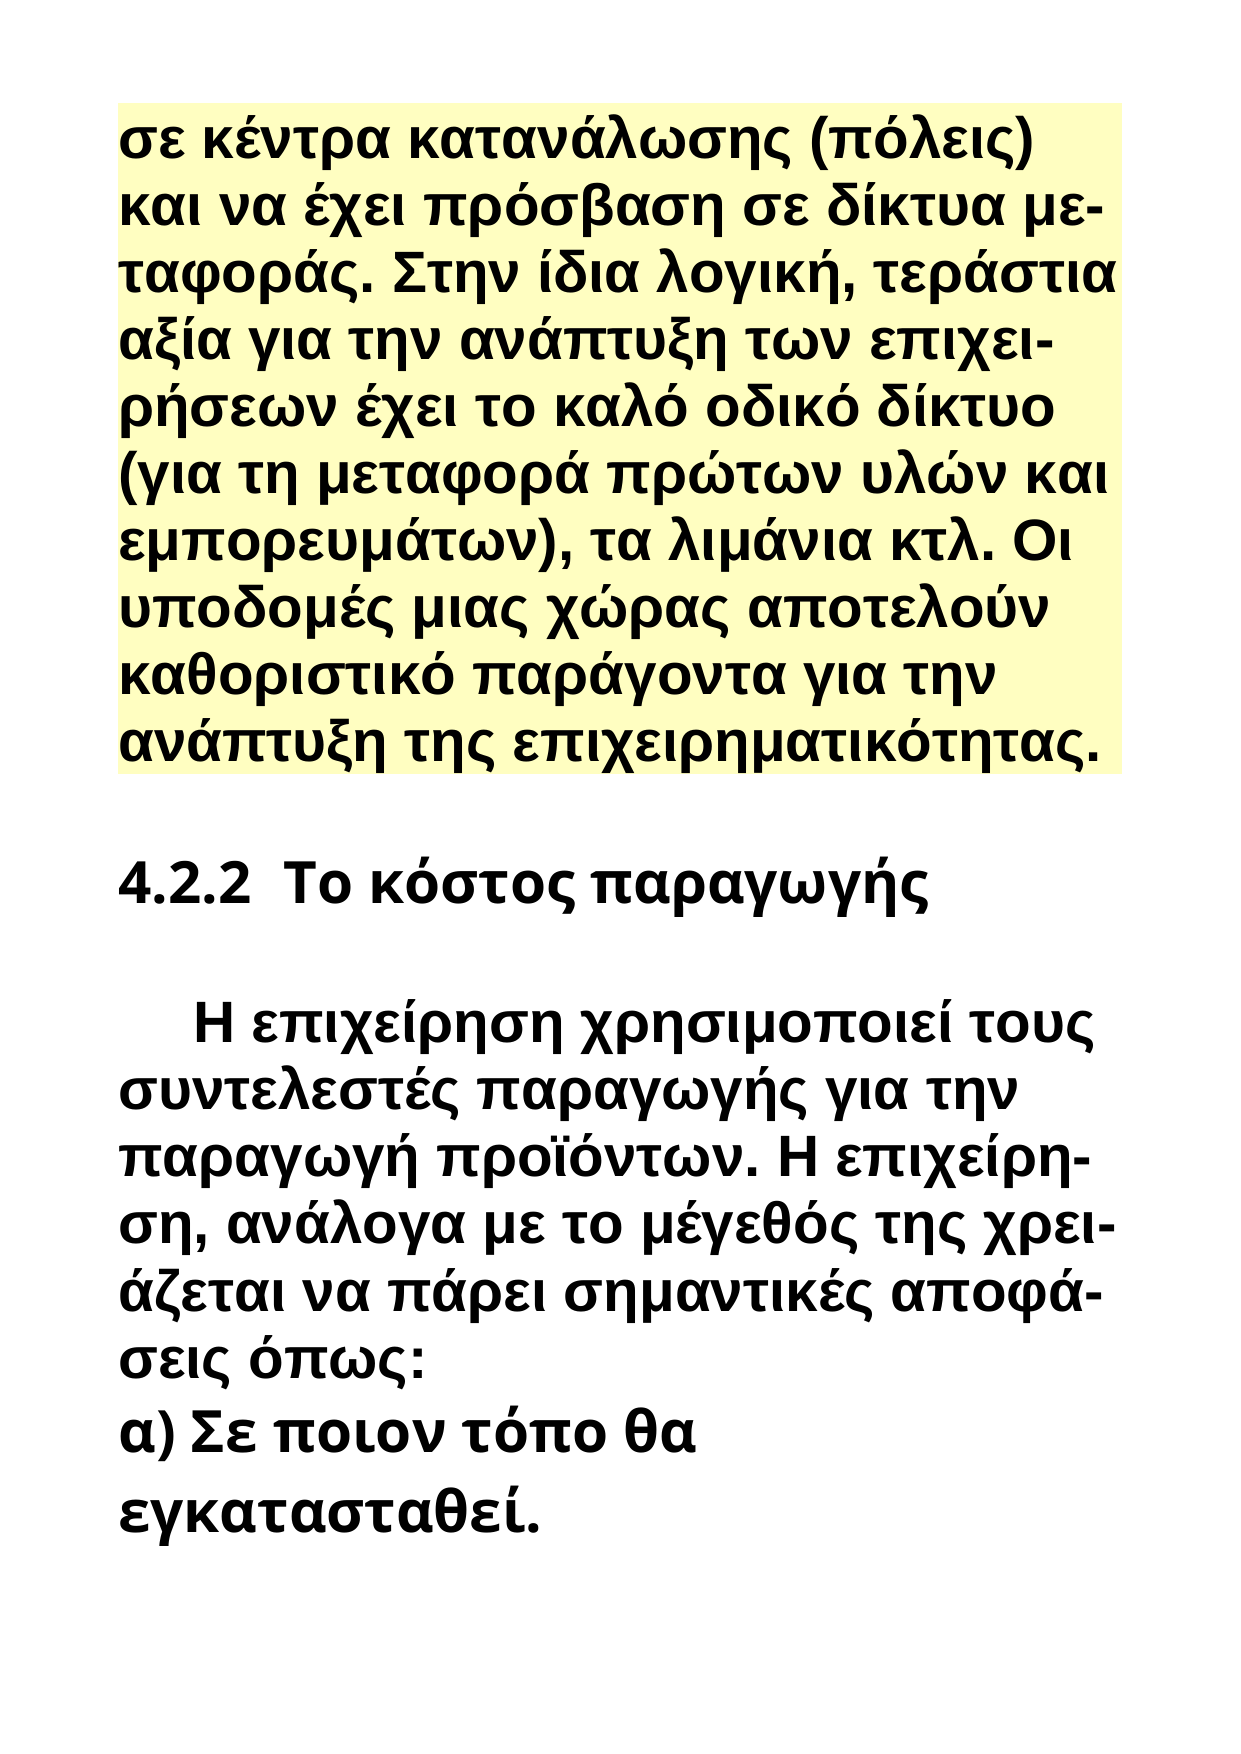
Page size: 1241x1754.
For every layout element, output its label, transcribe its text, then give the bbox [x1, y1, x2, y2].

text α) Σε ποιον τόπο θα εγκατασταθεί. [118, 1390, 1122, 1549]
text Η επιχείρηση χρησιμοποιεί τους συντελεστές παραγωγής για την παραγωγή προϊόντων. Η επιχείρη-ση, ανάλογα με το μέγεθός της χρει-άζεται να πάρει σημαντικές αποφά-σεις όπως: [118, 988, 1122, 1390]
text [118, 103, 1122, 774]
subtitle 4.2.2 Το κόστος παραγωγής [118, 841, 1122, 921]
